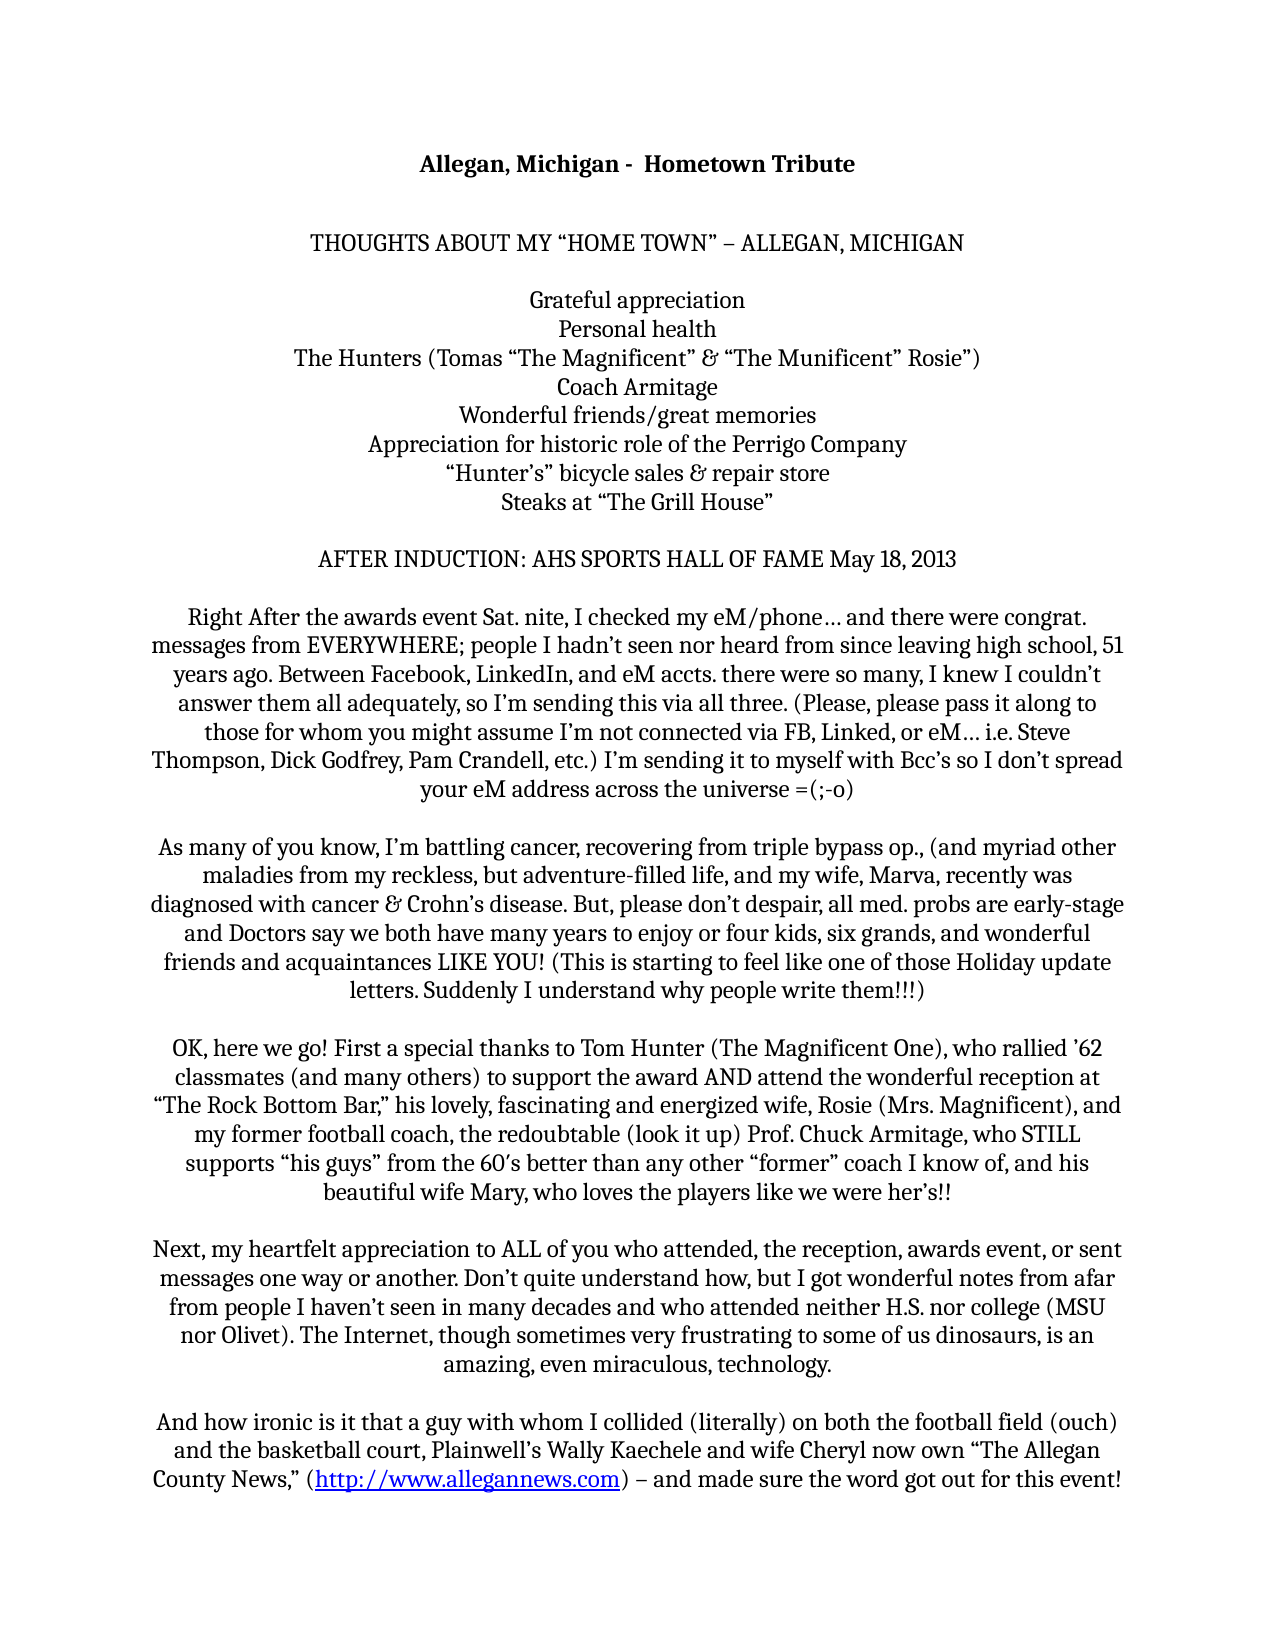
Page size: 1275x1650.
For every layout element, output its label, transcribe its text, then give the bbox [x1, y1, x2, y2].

text Right After the awards event Sat. nite, I checked my eM/phone… and there were congrat. messages from EVERYWHERE; people I hadn’t seen nor heard from since leaving high school, 51 years ago. Between Facebook, LinkedIn, and eM accts. there were so many, I knew I couldn’t answer them all adequately, so I’m sending this via all three. (Please, please pass it along to those for whom you might assume I’m not connected via FB, Linked, or eM… i.e. Steve Thompson, Dick Godfrey, Pam Crandell, etc.) I’m sending it to myself with Bcc’s so I don’t spread your eM address across the universe =(;-o) [150, 602, 1125, 803]
text Next, my heartfelt appreciation to ALL of you who attended, the reception, awards event, or sent messages one way or another. Don’t quite understand how, but I got wonderful notes from afar from people I haven’t seen in many decades and who attended neither H.S. nor college (MSU nor Olivet). The Internet, though sometimes very frustrating to some of us dinosaurs, is an amazing, even miraculous, technology. [150, 1234, 1125, 1378]
text Grateful appreciation [150, 286, 1125, 314]
text AFTER INDUCTION: AHS SPORTS HALL OF FAME May 18, 2013 [150, 544, 1125, 573]
text Allegan, Michigan - Hometown Tribute [150, 150, 1125, 179]
text Wonderful friends/great memories [150, 401, 1125, 429]
text Steaks at “The Grill House” [150, 487, 1125, 516]
text The Hunters (Tomas “The Magnificent” & “The Munificent” Rosie”) [150, 343, 1125, 372]
text As many of you know, I’m battling cancer, recovering from triple bypass op., (and myriad other maladies from my reckless, but adventure-filled life, and my wife, Marva, recently was diagnosed with cancer & Crohn’s disease. But, please don’t despair, all med. probs are early-stage and Doctors say we both have many years to enjoy or four kids, six grands, and wonderful friends and acquaintances LIKE YOU! (This is starting to feel like one of those Holiday update letters. Suddenly I understand why people write them!!!) [150, 832, 1125, 1004]
text Coach Armitage [150, 372, 1125, 401]
text Appreciation for historic role of the Perrigo Company [150, 429, 1125, 458]
text “Hunter’s” bicycle sales & repair store [150, 458, 1125, 487]
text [150, 1407, 1125, 1493]
text Personal health [150, 314, 1125, 343]
text THOUGHTS ABOUT MY “HOME TOWN” – ALLEGAN, MICHIGAN [150, 228, 1125, 257]
text OK, here we go! First a special thanks to Tom Hunter (The Magnificent One), who rallied ’62 classmates (and many others) to support the award AND attend the wonderful reception at “The Rock Bottom Bar,” his lovely, fascinating and energized wife, Rosie (Mrs. Magnificent), and my former football coach, the redoubtable (look it up) Prof. Chuck Armitage, who STILL supports “his guys” from the 60′s better than any other “former” coach I know of, and his beautiful wife Mary, who loves the players like we were her’s!! [150, 1033, 1125, 1206]
